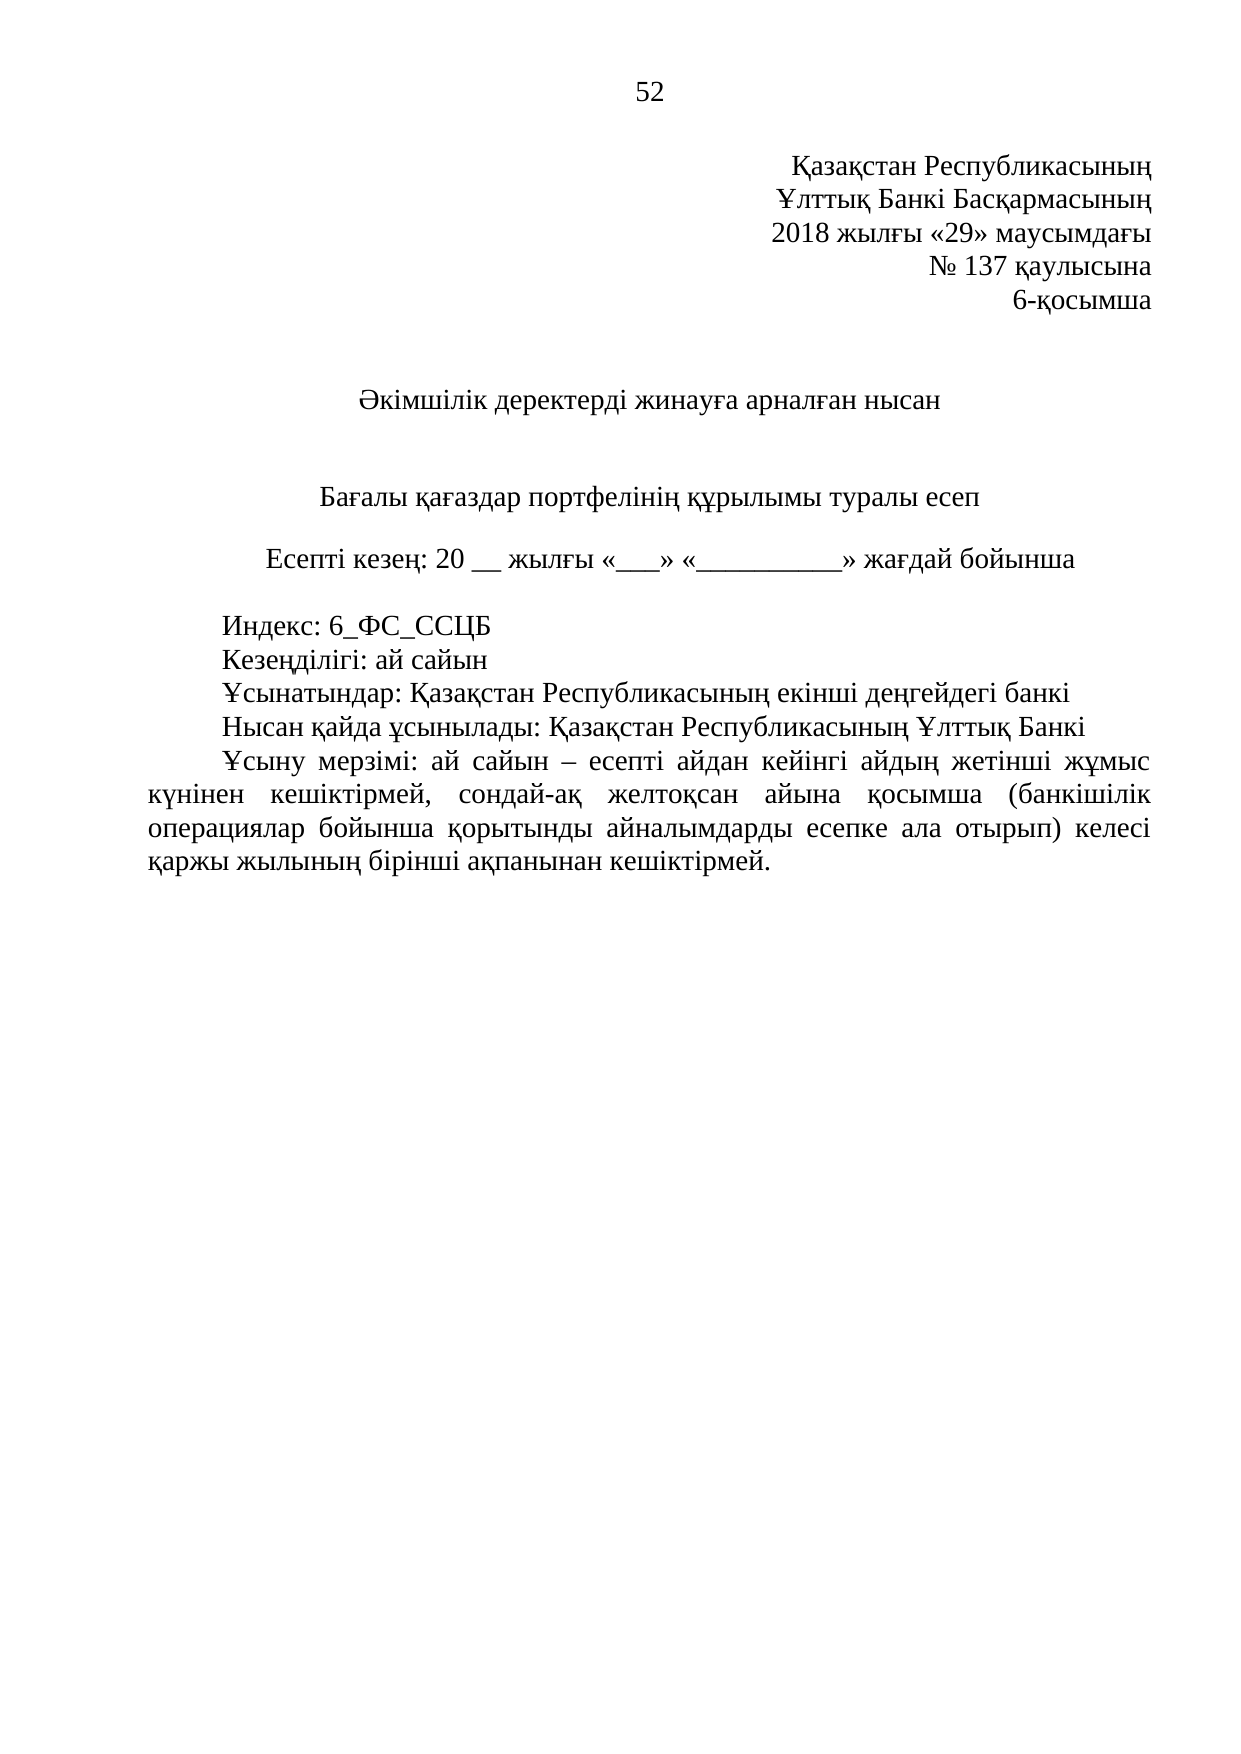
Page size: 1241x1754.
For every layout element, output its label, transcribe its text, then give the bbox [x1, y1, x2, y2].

text Индекс: 6_ФС_ССЦБ [148, 608, 1152, 642]
text Бағалы қағаздар портфелінің құрылымы туралы есеп [148, 479, 1152, 512]
text Қазақстан Республикасының [148, 148, 1152, 181]
text Есепті кезең: 20 __ жылғы «___» «__________» жағдай бойынша [148, 541, 1152, 575]
text Ұсынатындар: Қазақстан Республикасының екінші деңгейдегі банкі [148, 676, 1152, 709]
text Ұсыну мерзімі: ай сайын – есепті айдан кейінгі айдың жетінші жұмыс күнінен кешіктірмей, сондай-ақ желтоқсан айына қосымша (банкішілік операциялар бойынша қорытынды айналымдарды есепке ала отырып) келесі қаржы жылының бірінші ақпанынан кешіктірмей. [148, 743, 1152, 877]
text № 137 қаулысына [679, 248, 1152, 282]
text Кезеңділігі: ай сайын [148, 642, 1152, 676]
text Нысан қайда ұсынылады: Қазақстан Республикасының Ұлттық Банкі [148, 709, 1152, 743]
text 6-қосымша [679, 282, 1152, 315]
text 2018 жылғы «29» маусымдағы [679, 215, 1152, 248]
text Ұлттық Банкі Басқармасының [679, 181, 1152, 215]
text Әкімшілік деректерді жинауға арналған нысан [148, 382, 1152, 416]
